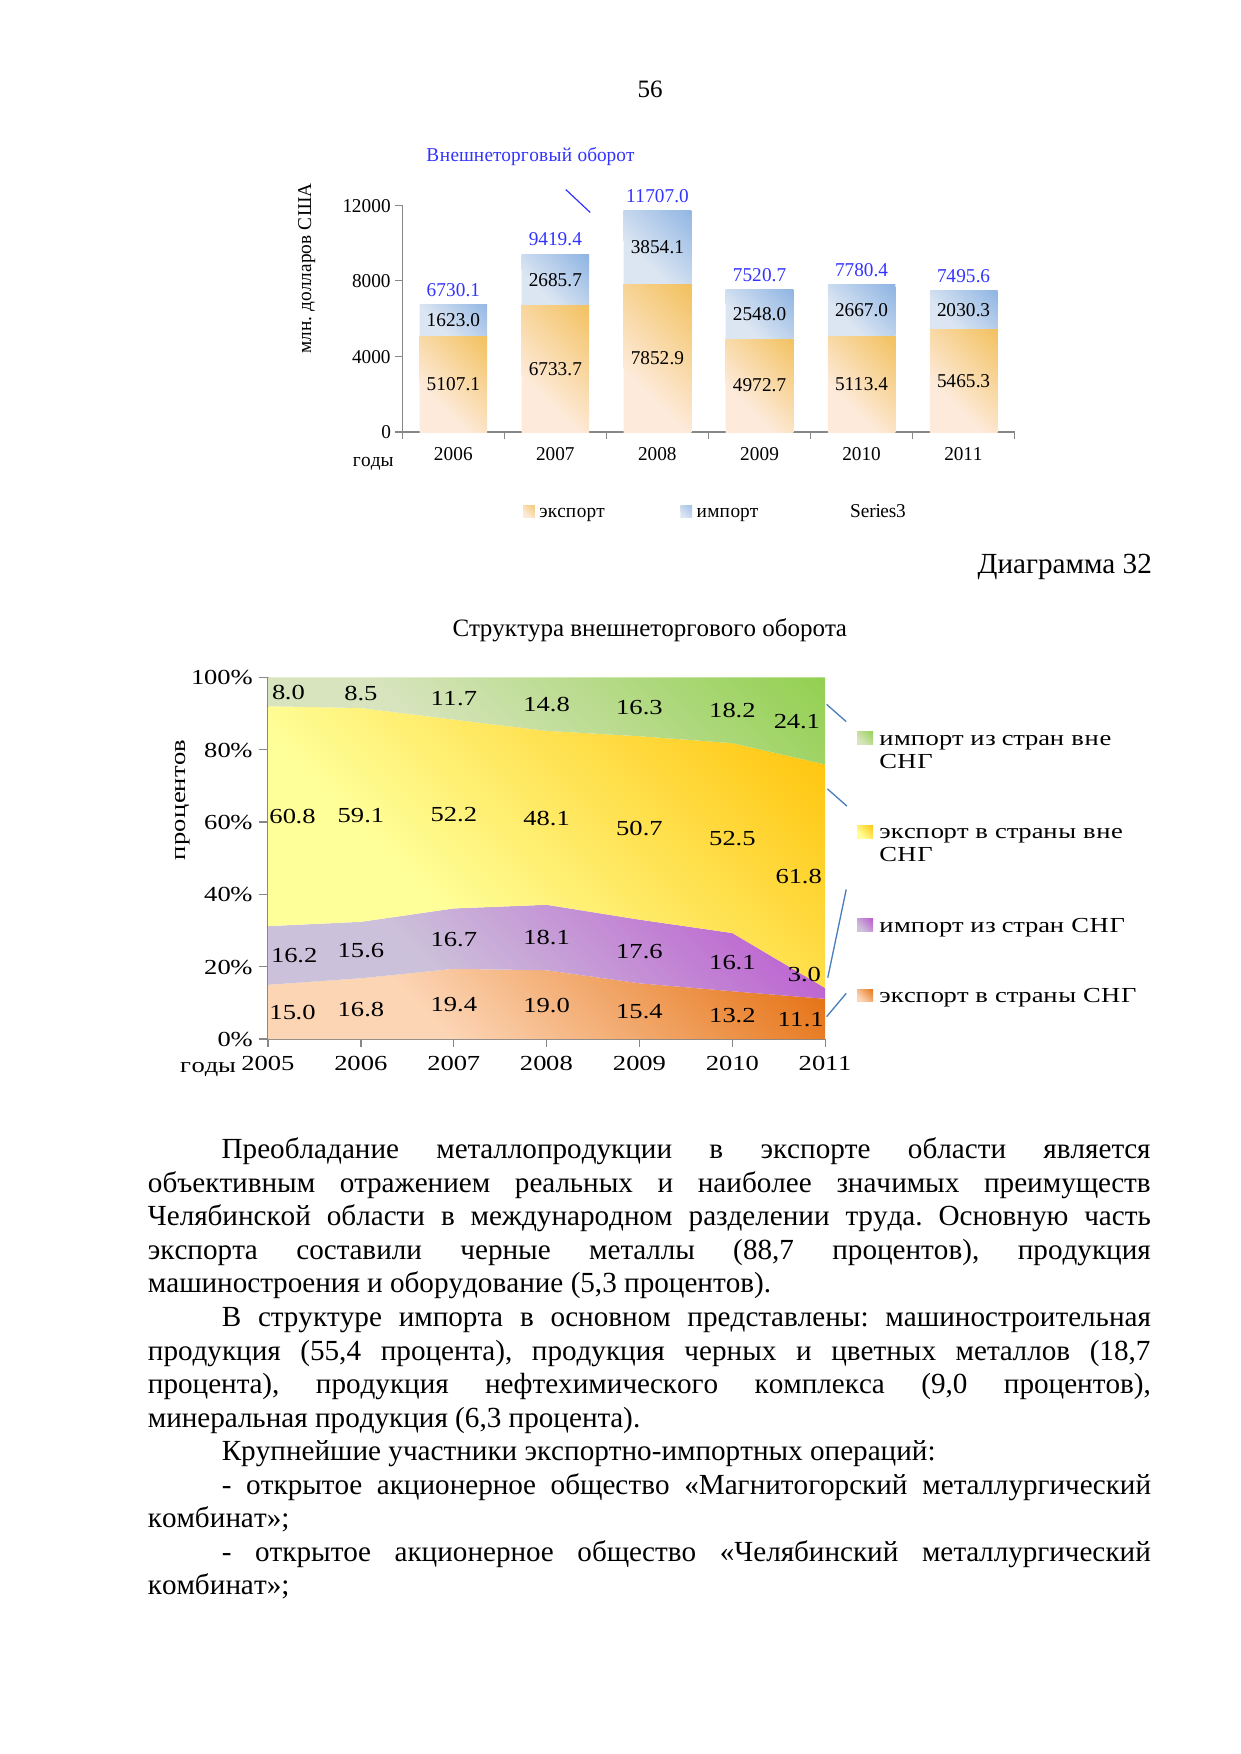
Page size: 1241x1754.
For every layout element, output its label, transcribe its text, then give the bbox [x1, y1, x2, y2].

text Крупнейшие участники экспортно-импортных операций: [148, 1433, 1152, 1467]
text - открытое акционерное общество «Магнитогорский металлургический комбинат»; [148, 1467, 1152, 1534]
text - открытое акционерное общество «Челябинский металлургический комбинат»; [148, 1534, 1152, 1601]
text В структуре импорта в основном представлены: машиностроительная продукция (55,4 процента), продукция черных и цветных металлов (18,7 процента), продукция нефтехимического комплекса (9,0 процентов), минеральная продукция (6,3 процента). [148, 1299, 1152, 1433]
text Преобладание металлопродукции в экспорте области является объективным отражением реальных и наиболее значимых преимуществ Челябинской области в международном разделении труда. Основную часть экспорта составили черные металлы (88,7 процентов), продукция машиностроения и оборудование (5,3 процентов). [148, 1131, 1152, 1299]
text Диаграмма 32 [148, 546, 1152, 579]
text Структура внешнеторгового оборота [148, 613, 1152, 642]
